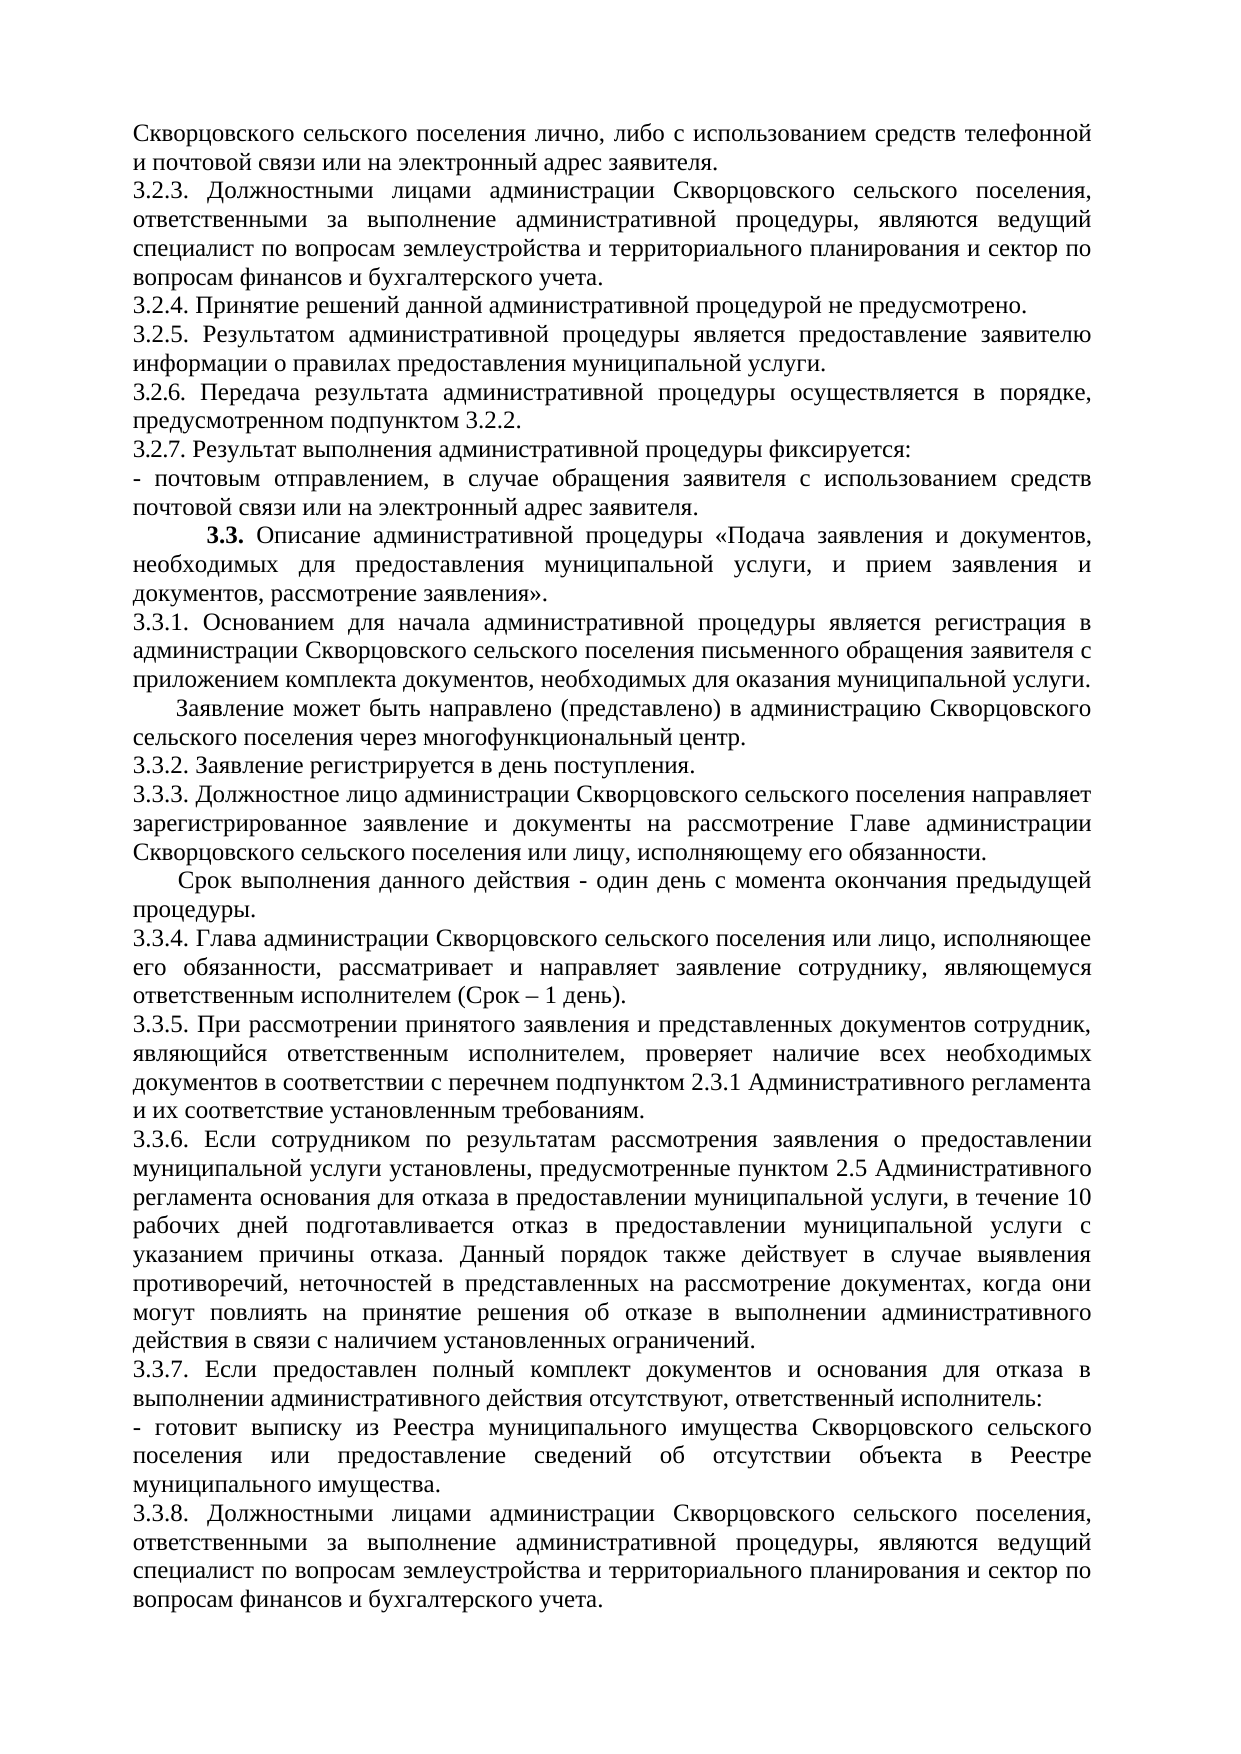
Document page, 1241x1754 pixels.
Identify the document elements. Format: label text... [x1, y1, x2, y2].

text 3.3.7. Если предоставлен полный комплект документов и основания для отказа в выполнении административного действия отсутствуют, ответственный исполнитель: [133, 1354, 1092, 1412]
text 3.3.1. Основанием для начала административной процедуры является регистрация в администрации Скворцовского сельского поселения письменного обращения заявителя с приложением комплекта документов, необходимых для оказания муниципальной услуги. [133, 607, 1092, 693]
text - готовит выписку из Реестра муниципального имущества Скворцовского сельского поселения или предоставление сведений об отсутствии объекта в Реестре муниципального имущества. [133, 1412, 1092, 1498]
text 3.3. Описание административной процедуры «Подача заявления и документов, необходимых для предоставления муниципальной услуги, и прием заявления и документов, рассмотрение заявления». [133, 521, 1092, 607]
text 3.3.3. Должностное лицо администрации Скворцовского сельского поселения направляет зарегистрированное заявление и документы на рассмотрение Главе администрации Скворцовского сельского поселения или лицу, исполняющему его обязанности. [133, 779, 1092, 866]
text 3.3.5. При рассмотрении принятого заявления и представленных документов сотрудник, являющийся ответственным исполнителем, проверяет наличие всех необходимых документов в соответствии с перечнем подпунктом 2.3.1 Административного регламента и их соответствие установленным требованиям. [133, 1009, 1092, 1124]
text 3.3.2. Заявление регистрируется в день поступления. [133, 751, 1092, 779]
text 3.2.7. Результат выполнения административной процедуры фиксируется: [133, 434, 1092, 463]
text 3.3.8. Должностными лицами администрации Скворцовского сельского поселения, ответственными за выполнение административной процедуры, являются ведущий специалист по вопросам землеустройства и территориального планирования и сектор по вопросам финансов и бухгалтерского учета. [133, 1498, 1092, 1613]
text Заявление может быть направлено (представлено) в администрацию Скворцовского сельского поселения через многофункциональный центр. [133, 693, 1092, 751]
text 3.3.4. Глава администрации Скворцовского сельского поселения или лицо, исполняющее его обязанности, рассматривает и направляет заявление сотруднику, являющемуся ответственным исполнителем (Срок – 1 день). [133, 923, 1092, 1009]
text 3.2.6. Передача результата административной процедуры осуществляется в порядке, предусмотренном подпунктом 3.2.2. [133, 377, 1092, 434]
text 3.3.6. Если сотрудником по результатам рассмотрения заявления о предоставлении муниципальной услуги установлены, предусмотренные пунктом 2.5 Административного регламента основания для отказа в предоставлении муниципальной услуги, в течение 10 рабочих дней подготавливается отказ в предоставлении муниципальной услуги с указанием причины отказа. Данный порядок также действует в случае выявления противоречий, неточностей в представленных на рассмотрение документах, когда они могут повлиять на принятие решения об отказе в выполнении административного действия в связи с наличием установленных ограничений. [133, 1124, 1092, 1354]
text 3.2.5. Результатом административной процедуры является предоставление заявителю информации о правилах предоставления муниципальной услуги. [133, 319, 1092, 377]
text - почтовым отправлением, в случае обращения заявителя с использованием средств почтовой связи или на электронный адрес заявителя. [133, 463, 1092, 521]
text 3.2.3. Должностными лицами администрации Скворцовского сельского поселения, ответственными за выполнение административной процедуры, являются ведущий специалист по вопросам землеустройства и территориального планирования и сектор по вопросам финансов и бухгалтерского учета. [133, 176, 1092, 291]
text Срок выполнения данного действия - один день с момента окончания предыдущей процедуры. [133, 866, 1092, 923]
text 3.2.4. Принятие решений данной административной процедурой не предусмотрено. [133, 291, 1092, 319]
